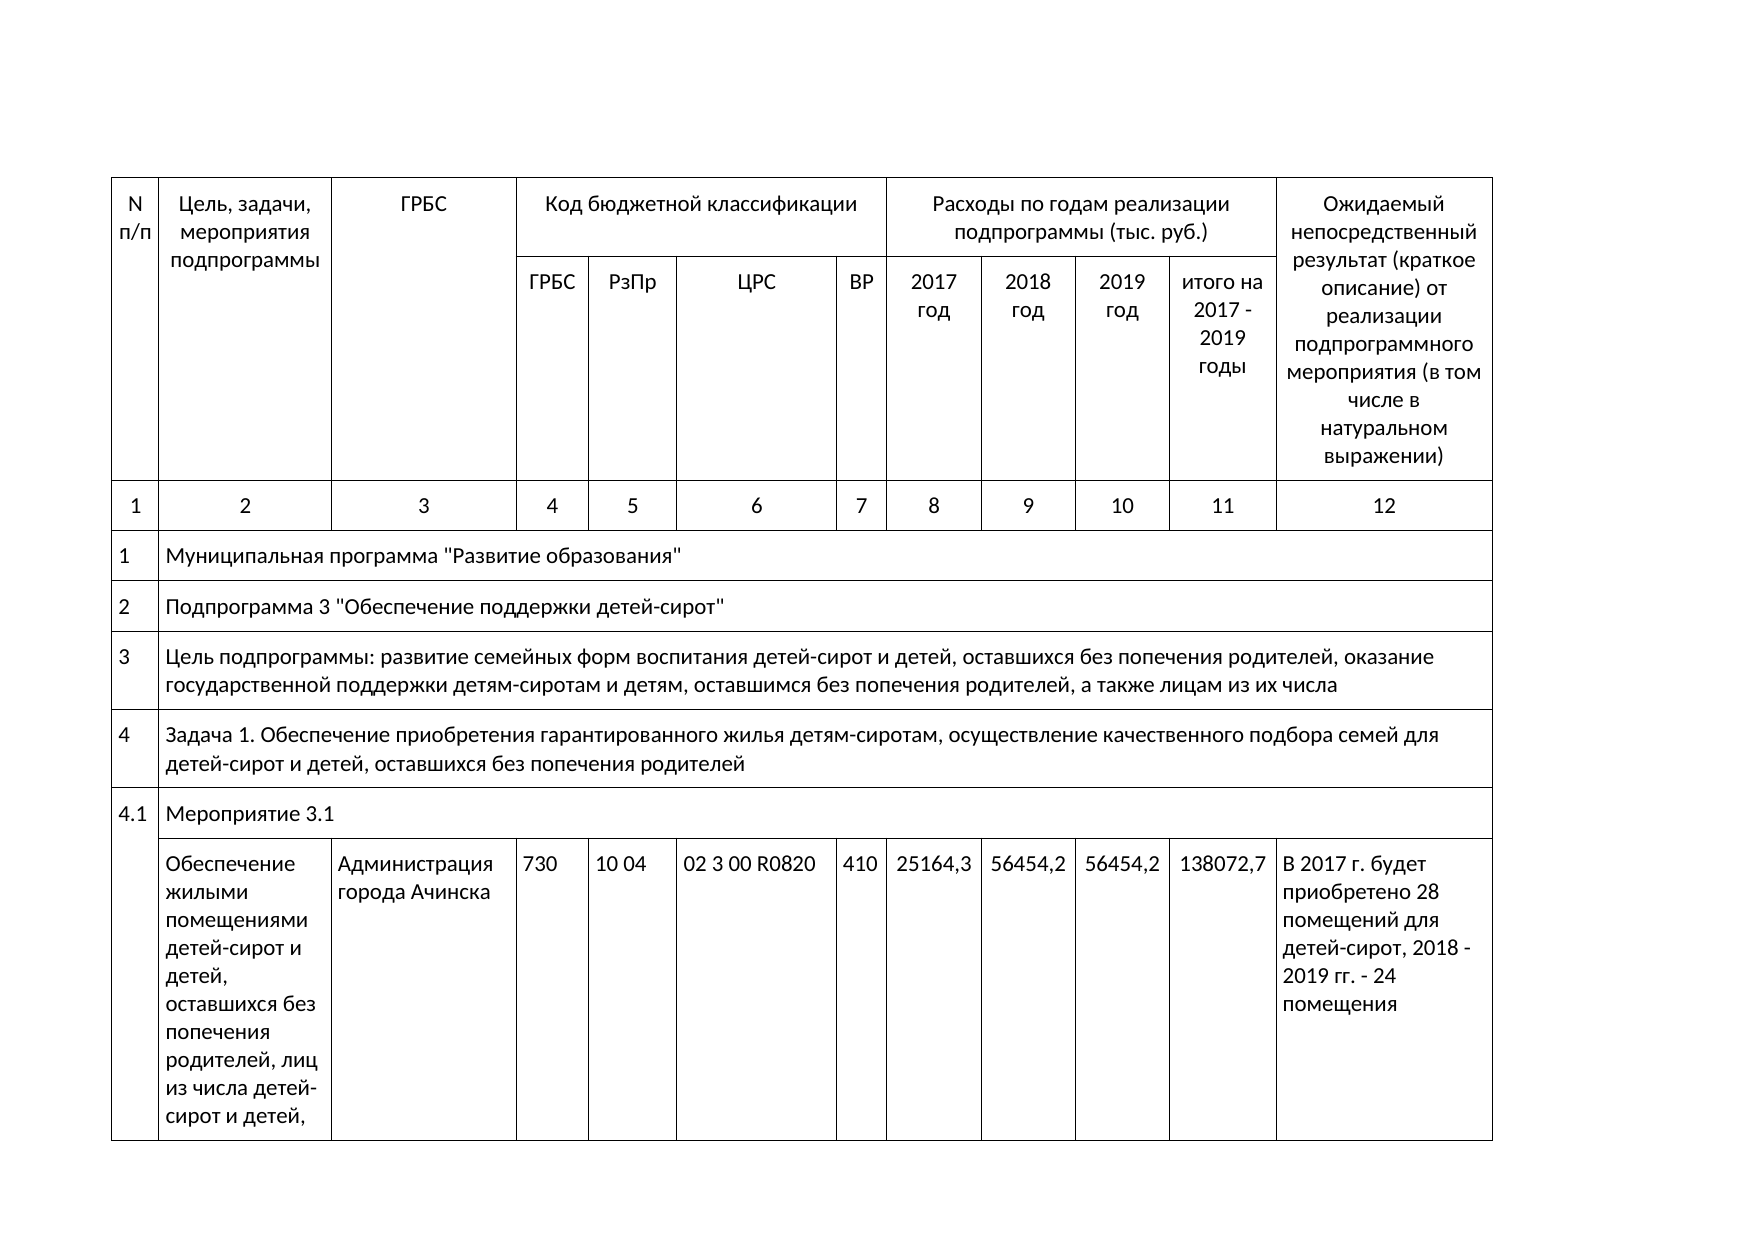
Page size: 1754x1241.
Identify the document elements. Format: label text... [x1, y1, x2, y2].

table_header Код бюджетной классификации [517, 178, 886, 256]
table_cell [1277, 839, 1492, 1140]
table_cell 02 3 00 R0820 [677, 839, 836, 1140]
table_cell 730 [517, 839, 588, 1140]
table_cell 2 [159, 481, 331, 530]
table_cell РзПр [589, 257, 676, 480]
table_cell Муниципальная программа "Развитие образования" [159, 531, 1492, 580]
table_cell 3 [112, 632, 158, 709]
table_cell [332, 839, 516, 1140]
table_cell 138072,7 [1170, 839, 1276, 1140]
table_cell 9 [982, 481, 1075, 530]
table_header Цель, задачи, мероприятия подпрограммы [159, 178, 331, 480]
table_cell 25164,3 [887, 839, 981, 1140]
table_cell 10 [1076, 481, 1169, 530]
table_cell итого на 2017 - 2019 годы [1170, 257, 1276, 480]
table_cell ЦРС [677, 257, 836, 480]
table_cell 410 [837, 839, 886, 1140]
table_cell Подпрограмма 3 "Обеспечение поддержки детей-сирот" [159, 581, 1492, 631]
table_cell 4 [112, 710, 158, 787]
table_cell 56454,2 [1076, 839, 1169, 1140]
table_cell 2017 год [887, 257, 981, 480]
table_cell ГРБС [517, 257, 588, 480]
table_cell 8 [887, 481, 981, 530]
table_cell 2 [112, 581, 158, 631]
table_cell 56454,2 [982, 839, 1075, 1140]
table_cell Цель подпрограммы: развитие семейных форм воспитания детей-сирот и детей, оставшихся без попечения родителей, оказание государственной поддержки детям-сиротам и детям, оставшимся без попечения родителей, а также лицам из их числа [159, 632, 1492, 709]
table_cell 1 [112, 481, 158, 530]
table_cell 2019 год [1076, 257, 1169, 480]
table_cell Мероприятие 3.1 [159, 788, 1492, 838]
table_cell 4 [517, 481, 588, 530]
table_cell 2018 год [982, 257, 1075, 480]
table_cell 12 [1277, 481, 1492, 530]
table_cell 4.1 [112, 788, 158, 1140]
table_header Расходы по годам реализации подпрограммы (тыс. руб.) [887, 178, 1276, 256]
table_cell 5 [589, 481, 676, 530]
table_cell 3 [332, 481, 516, 530]
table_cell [159, 839, 331, 1140]
table_header Ожидаемый непосредственный результат (краткое описание) от реализации подпрограммного мероприятия (в том числе в натуральном выражении) [1277, 178, 1492, 480]
table_cell 11 [1170, 481, 1276, 530]
table_cell 6 [677, 481, 836, 530]
table_cell Задача 1. Обеспечение приобретения гарантированного жилья детям-сиротам, осуществление качественного подбора семей для детей-сирот и детей, оставшихся без попечения родителей [159, 710, 1492, 787]
table_header ГРБС [332, 178, 516, 480]
table_cell 7 [837, 481, 886, 530]
table_cell ВР [837, 257, 886, 480]
table_header N п/п [112, 178, 158, 480]
table_cell 10 04 [589, 839, 676, 1140]
table_cell 1 [112, 531, 158, 580]
